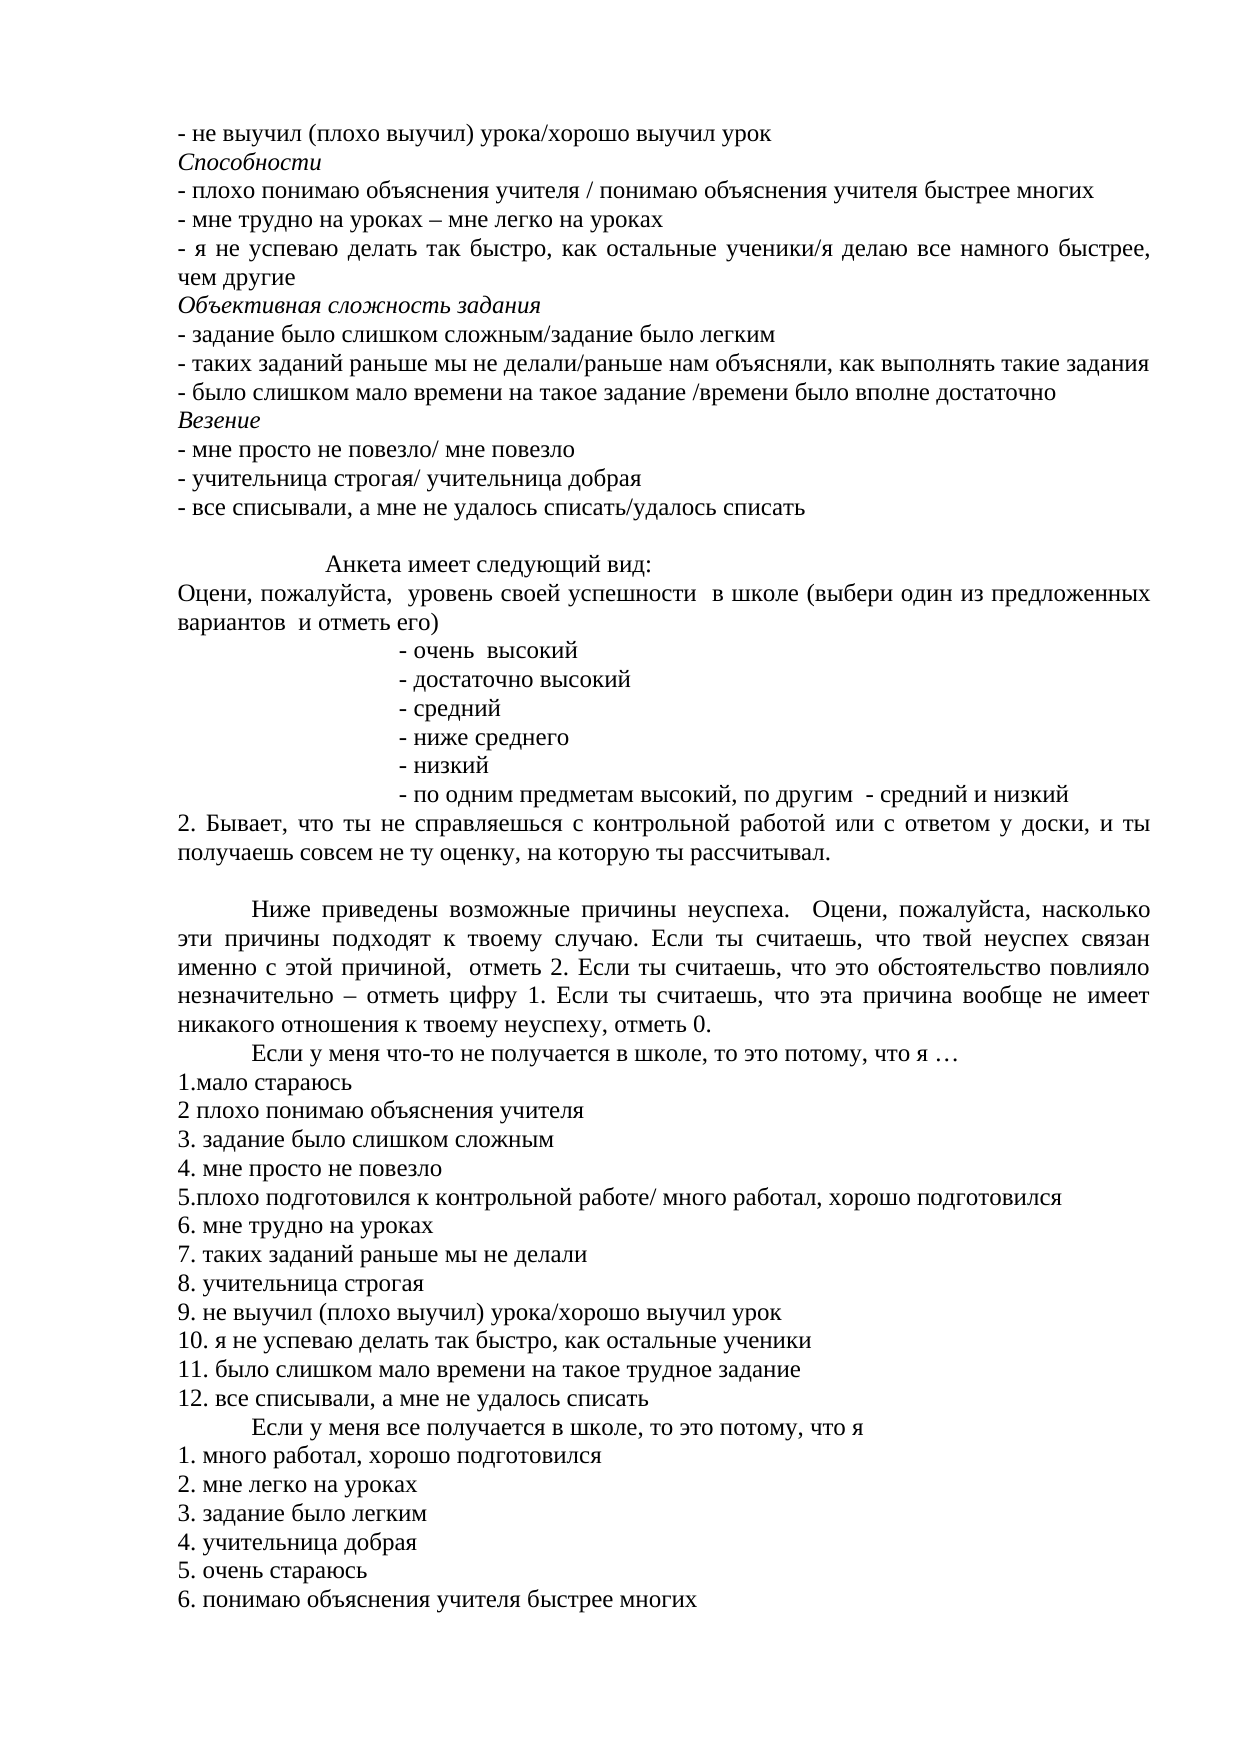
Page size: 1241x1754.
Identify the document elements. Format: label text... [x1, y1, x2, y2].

text - плохо понимаю объяснения учителя / понимаю объяснения учителя быстрее многих [177, 176, 1152, 204]
text - мне трудно на уроках – мне легко на уроках [177, 204, 1152, 233]
text - было слишком мало времени на такое задание /времени было вполне достаточно [177, 377, 1152, 406]
text - по одним предметам высокий, по другим - средний и низкий [177, 779, 1152, 808]
text 5. очень стараюсь [177, 1556, 1152, 1584]
text Если у меня что-то не получается в школе, то это потому, что я … [177, 1038, 1152, 1067]
text 3. задание было легким [177, 1498, 1152, 1527]
text Если у меня все получается в школе, то это потому, что я [177, 1412, 1152, 1441]
text - ниже среднего [177, 722, 1152, 751]
text - учительница строгая/ учительница добрая [177, 463, 1152, 492]
text 11. было слишком мало времени на такое трудное задание [177, 1354, 1152, 1383]
text 9. не выучил (плохо выучил) урока/хорошо выучил урок [177, 1297, 1152, 1326]
text 6. мне трудно на уроках [177, 1211, 1152, 1239]
text - низкий [177, 751, 1152, 779]
text 10. я не успеваю делать так быстро, как остальные ученики [177, 1326, 1152, 1354]
text Способности [177, 147, 1152, 176]
text 2 плохо понимаю объяснения учителя [177, 1096, 1152, 1124]
text Везение [177, 406, 1152, 434]
text 3. задание было слишком сложным [177, 1124, 1152, 1153]
text 4. мне просто не повезло [177, 1153, 1152, 1182]
text 2. мне легко на уроках [177, 1469, 1152, 1498]
text 7. таких заданий раньше мы не делали [177, 1239, 1152, 1268]
text 1. много работал, хорошо подготовился [177, 1441, 1152, 1469]
text - очень высокий [177, 636, 1152, 664]
text 2. Бывает, что ты не справляешься с контрольной работой или с ответом у доски, и ты получаешь совсем не ту оценку, на которую ты рассчитывал. [177, 808, 1152, 866]
text 5.плохо подготовился к контрольной работе/ много работал, хорошо подготовился [177, 1182, 1152, 1211]
text 12. все списывали, а мне не удалось списать [177, 1383, 1152, 1412]
text 8. учительница строгая [177, 1268, 1152, 1297]
text - средний [177, 693, 1152, 722]
text - я не успеваю делать так быстро, как остальные ученики/я делаю все намного быстрее, чем другие [177, 233, 1152, 291]
text - не выучил (плохо выучил) урока/хорошо выучил урок [177, 118, 1152, 147]
text 1.мало стараюсь [177, 1067, 1152, 1096]
text - все списывали, а мне не удалось списать/удалось списать [177, 492, 1152, 521]
text - достаточно высокий [177, 664, 1152, 693]
text Ниже приведены возможные причины неуспеха. Оцени, пожалуйста, насколько эти причины подходят к твоему случаю. Если ты считаешь, что твой неуспех связан именно с этой причиной, отметь 2. Если ты считаешь, что это обстоятельство повлияло незначительно – отметь цифру 1. Если ты считаешь, что эта причина вообще не имеет никакого отношения к твоему неуспеху, отметь 0. [177, 894, 1152, 1038]
text Оцени, пожалуйста, уровень своей успешности в школе (выбери один из предложенных вариантов и отметь его) [177, 578, 1152, 636]
text Объективная сложность задания [177, 291, 1152, 319]
text 6. понимаю объяснения учителя быстрее многих [177, 1584, 1152, 1613]
text - мне просто не повезло/ мне повезло [177, 434, 1152, 463]
text Анкета имеет следующий вид: [251, 549, 1152, 578]
text - таких заданий раньше мы не делали/раньше нам объясняли, как выполнять такие задания [177, 348, 1152, 377]
text 4. учительница добрая [177, 1527, 1152, 1556]
text - задание было слишком сложным/задание было легким [177, 319, 1152, 348]
